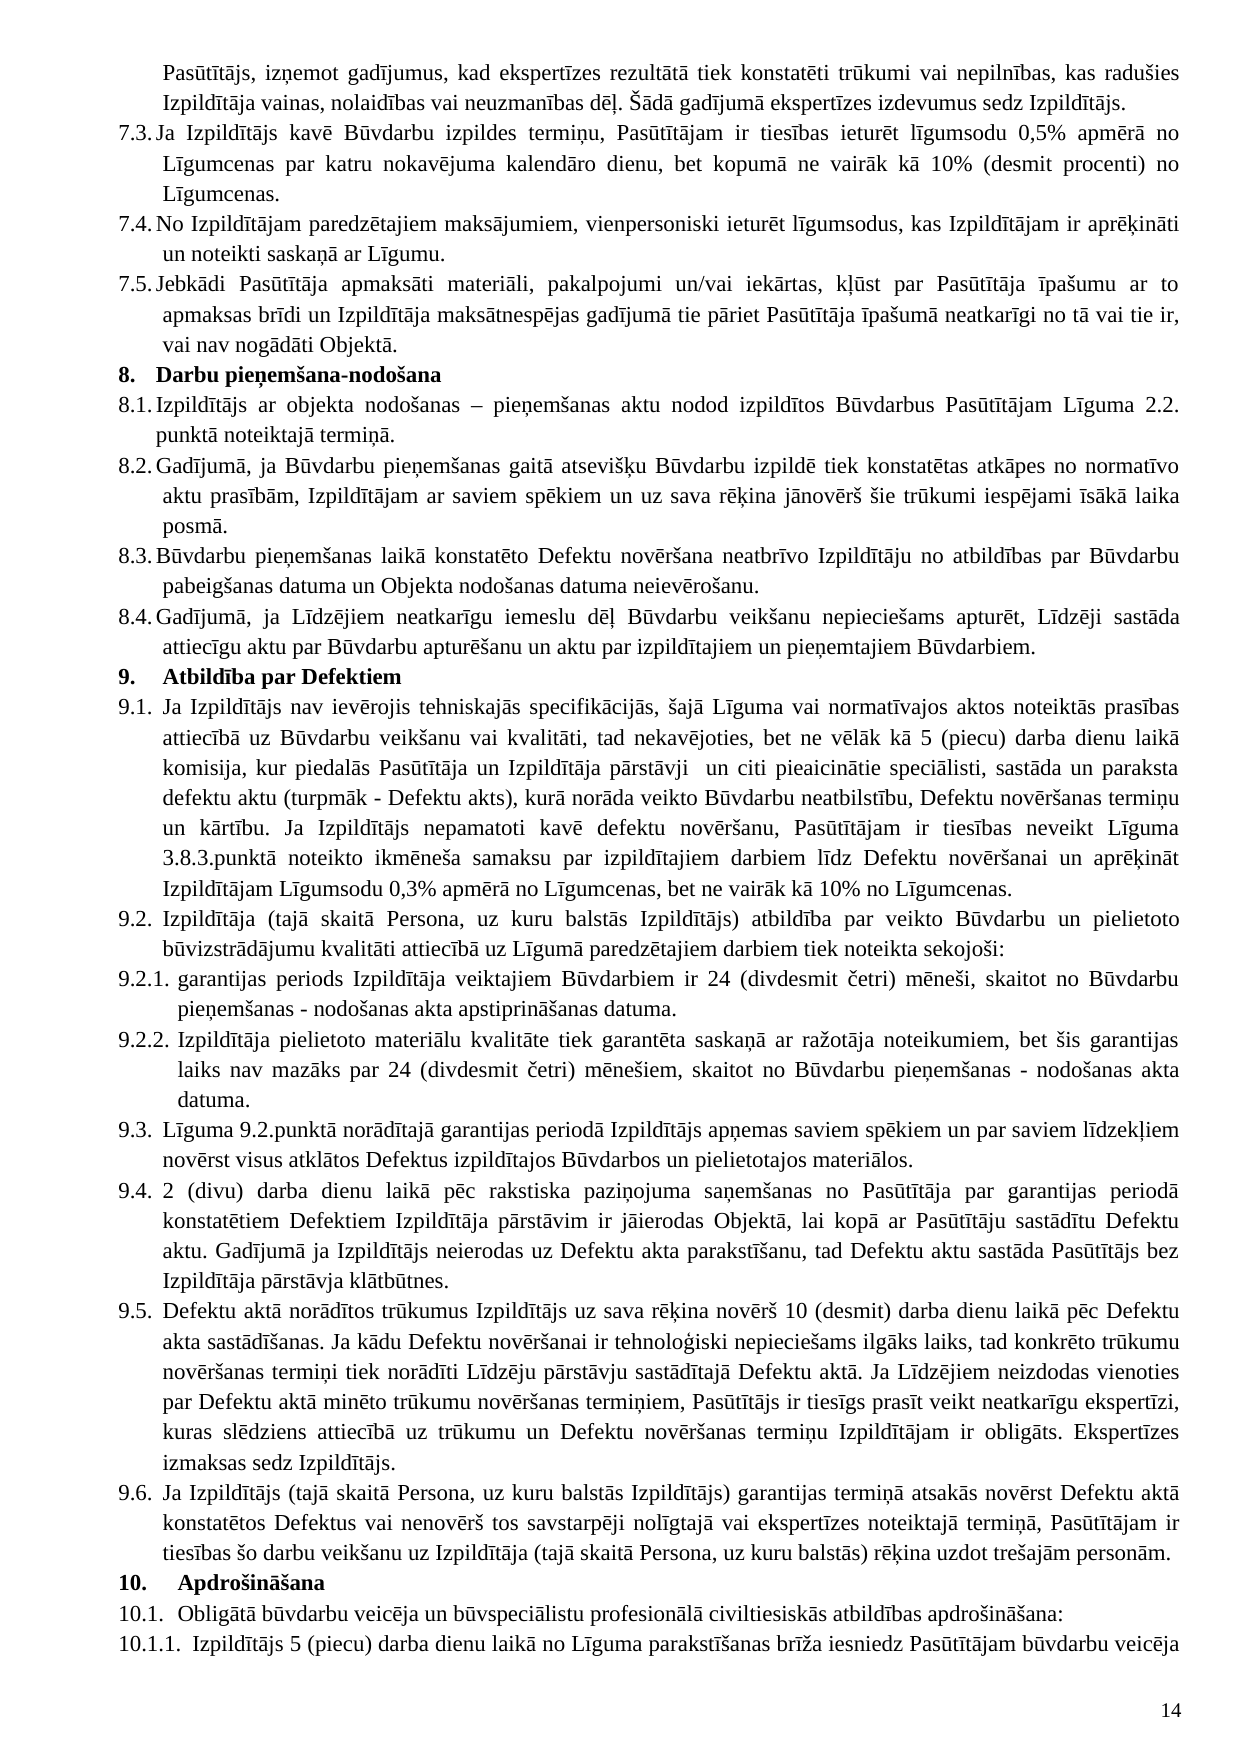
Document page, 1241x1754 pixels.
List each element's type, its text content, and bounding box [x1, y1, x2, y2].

list Ja Izpildītājs kavē Būvdarbu izpildes termiņu, Pasūtītājam ir tiesības ieturēt līgumsodu 0,5% apmērā no Līgumcenas par katru nokavējuma kalendāro dienu, bet kopumā ne vairāk kā 10% (desmit procenti) no Līgumcenas. [118, 119, 1181, 206]
list Darbu pieņemšana-nodošana [118, 361, 1181, 387]
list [118, 1630, 1181, 1656]
list Obligātā būvdarbu veicēja un būvspeciālistu profesionālā civiltiesiskās atbildības apdrošināšana: [118, 1600, 1181, 1626]
list Gadījumā, ja Būvdarbu pieņemšanas gaitā atsevišķu Būvdarbu izpildē tiek konstatētas atkāpes no normatīvo aktu prasībām, Izpildītājam ar saviem spēkiem un uz sava rēķina jānovērš šie trūkumi iespējami īsākā laika posmā. [118, 452, 1181, 538]
list garantijas periods Izpildītāja veiktajiem Būvdarbiem ir 24 (divdesmit četri) mēneši, skaitot no Būvdarbu pieņemšanas - nodošanas akta apstiprināšanas datuma. [118, 965, 1181, 1022]
list Izpildītāja pielietoto materiālu kvalitāte tiek garantēta saskaņā ar ražotāja noteikumiem, bet šis garantijas laiks nav mazāks par 24 (divdesmit četri) mēnešiem, skaitot no Būvdarbu pieņemšanas - nodošanas akta datuma. [118, 1026, 1181, 1112]
list 2 (divu) darba dienu laikā pēc rakstiska paziņojuma saņemšanas no Pasūtītāja par garantijas periodā konstatētiem Defektiem Izpildītāja pārstāvim ir jāierodas Objektā, lai kopā ar Pasūtītāju sastādītu Defektu aktu. Gadījumā ja Izpildītājs neierodas uz Defektu akta parakstīšanu, tad Defektu aktu sastāda Pasūtītājs bez Izpildītāja pārstāvja klātbūtnes. [118, 1177, 1181, 1294]
list Līguma 9.2.punktā norādītajā garantijas periodā Izpildītājs apņemas saviem spēkiem un par saviem līdzekļiem novērst visus atklātos Defektus izpildītajos Būvdarbos un pielietotajos materiālos. [118, 1116, 1181, 1173]
list Ja Izpildītājs nav ievērojis tehniskajās specifikācijās, šajā Līguma vai normatīvajos aktos noteiktās prasības attiecībā uz Būvdarbu veikšanu vai kvalitāti, tad nekavējoties, bet ne vēlāk kā 5 (piecu) darba dienu laikā komisija, kur piedalās Pasūtītāja un Izpildītāja pārstāvji un citi pieaicinātie speciālisti, sastāda un paraksta defektu aktu (turpmāk - Defektu akts), kurā norāda veikto Būvdarbu neatbilstību, Defektu novēršanas termiņu un kārtību. Ja Izpildītājs nepamatoti kavē defektu novēršanu, Pasūtītājam ir tiesības neveikt Līguma 3.8.3.punktā noteikto ikmēneša samaksu par izpildītajiem darbiem līdz Defektu novēršanai un aprēķināt Izpildītājam Līgumsodu 0,3% apmērā no Līgumcenas, bet ne vairāk kā 10% no Līgumcenas. [118, 693, 1181, 901]
list Atbildība par Defektiem [118, 663, 1181, 689]
list Defektu aktā norādītos trūkumus Izpildītājs uz sava rēķina novērš 10 (desmit) darba dienu laikā pēc Defektu akta sastādīšanas. Ja kādu Defektu novēršanai ir tehnoloģiski nepieciešams ilgāks laiks, tad konkrēto trūkumu novēršanas termiņi tiek norādīti Līdzēju pārstāvju sastādītajā Defektu aktā. Ja Līdzējiem neizdodas vienoties par Defektu aktā minēto trūkumu novēršanas termiņiem, Pasūtītājs ir tiesīgs prasīt veikt neatkarīgu ekspertīzi, kuras slēdziens attiecībā uz trūkumu un Defektu novēršanas termiņu Izpildītājam ir obligāts. Ekspertīzes izmaksas sedz Izpildītājs. [118, 1298, 1181, 1475]
list Ja Izpildītājs (tajā skaitā Persona, uz kuru balstās Izpildītājs) garantijas termiņā atsakās novērst Defektu aktā konstatētos Defektus vai nenovērš tos savstarpēji nolīgtajā vai ekspertīzes noteiktajā termiņā, Pasūtītājam ir tiesības šo darbu veikšanu uz Izpildītāja (tajā skaitā Persona, uz kuru balstās) rēķina uzdot trešajām personām. [118, 1479, 1181, 1566]
list Apdrošināšana [118, 1569, 1181, 1596]
list Izpildītāja (tajā skaitā Persona, uz kuru balstās Izpildītājs) atbildība par veikto Būvdarbu un pielietoto būvizstrādājumu kvalitāti attiecībā uz Līgumā paredzētajiem darbiem tiek noteikta sekojoši: [118, 905, 1181, 961]
list No Izpildītājam paredzētajiem maksājumiem, vienpersoniski ieturēt līgumsodus, kas Izpildītājam ir aprēķināti un noteikti saskaņā ar Līgumu. [118, 210, 1181, 267]
list Būvdarbu pieņemšanas laikā konstatēto Defektu novēršana neatbrīvo Izpildītāju no atbildības par Būvdarbu pabeigšanas datuma un Objekta nodošanas datuma neievērošanu. [118, 542, 1181, 599]
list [118, 59, 1181, 116]
list Jebkādi Pasūtītāja apmaksāti materiāli, pakalpojumi un/vai iekārtas, kļūst par Pasūtītāja īpašumu ar to apmaksas brīdi un Izpildītāja maksātnespējas gadījumā tie pāriet Pasūtītāja īpašumā neatkarīgi no tā vai tie ir, vai nav nogādāti Objektā. [118, 271, 1181, 357]
list Izpildītājs ar objekta nodošanas – pieņemšanas aktu nodod izpildītos Būvdarbus Pasūtītājam Līguma 2.2. punktā noteiktajā termiņā. [118, 391, 1181, 448]
list Gadījumā, ja Līdzējiem neatkarīgu iemeslu dēļ Būvdarbu veikšanu nepieciešams apturēt, Līdzēji sastāda attiecīgu aktu par Būvdarbu apturēšanu un aktu par izpildītajiem un pieņemtajiem Būvdarbiem. [118, 603, 1181, 659]
